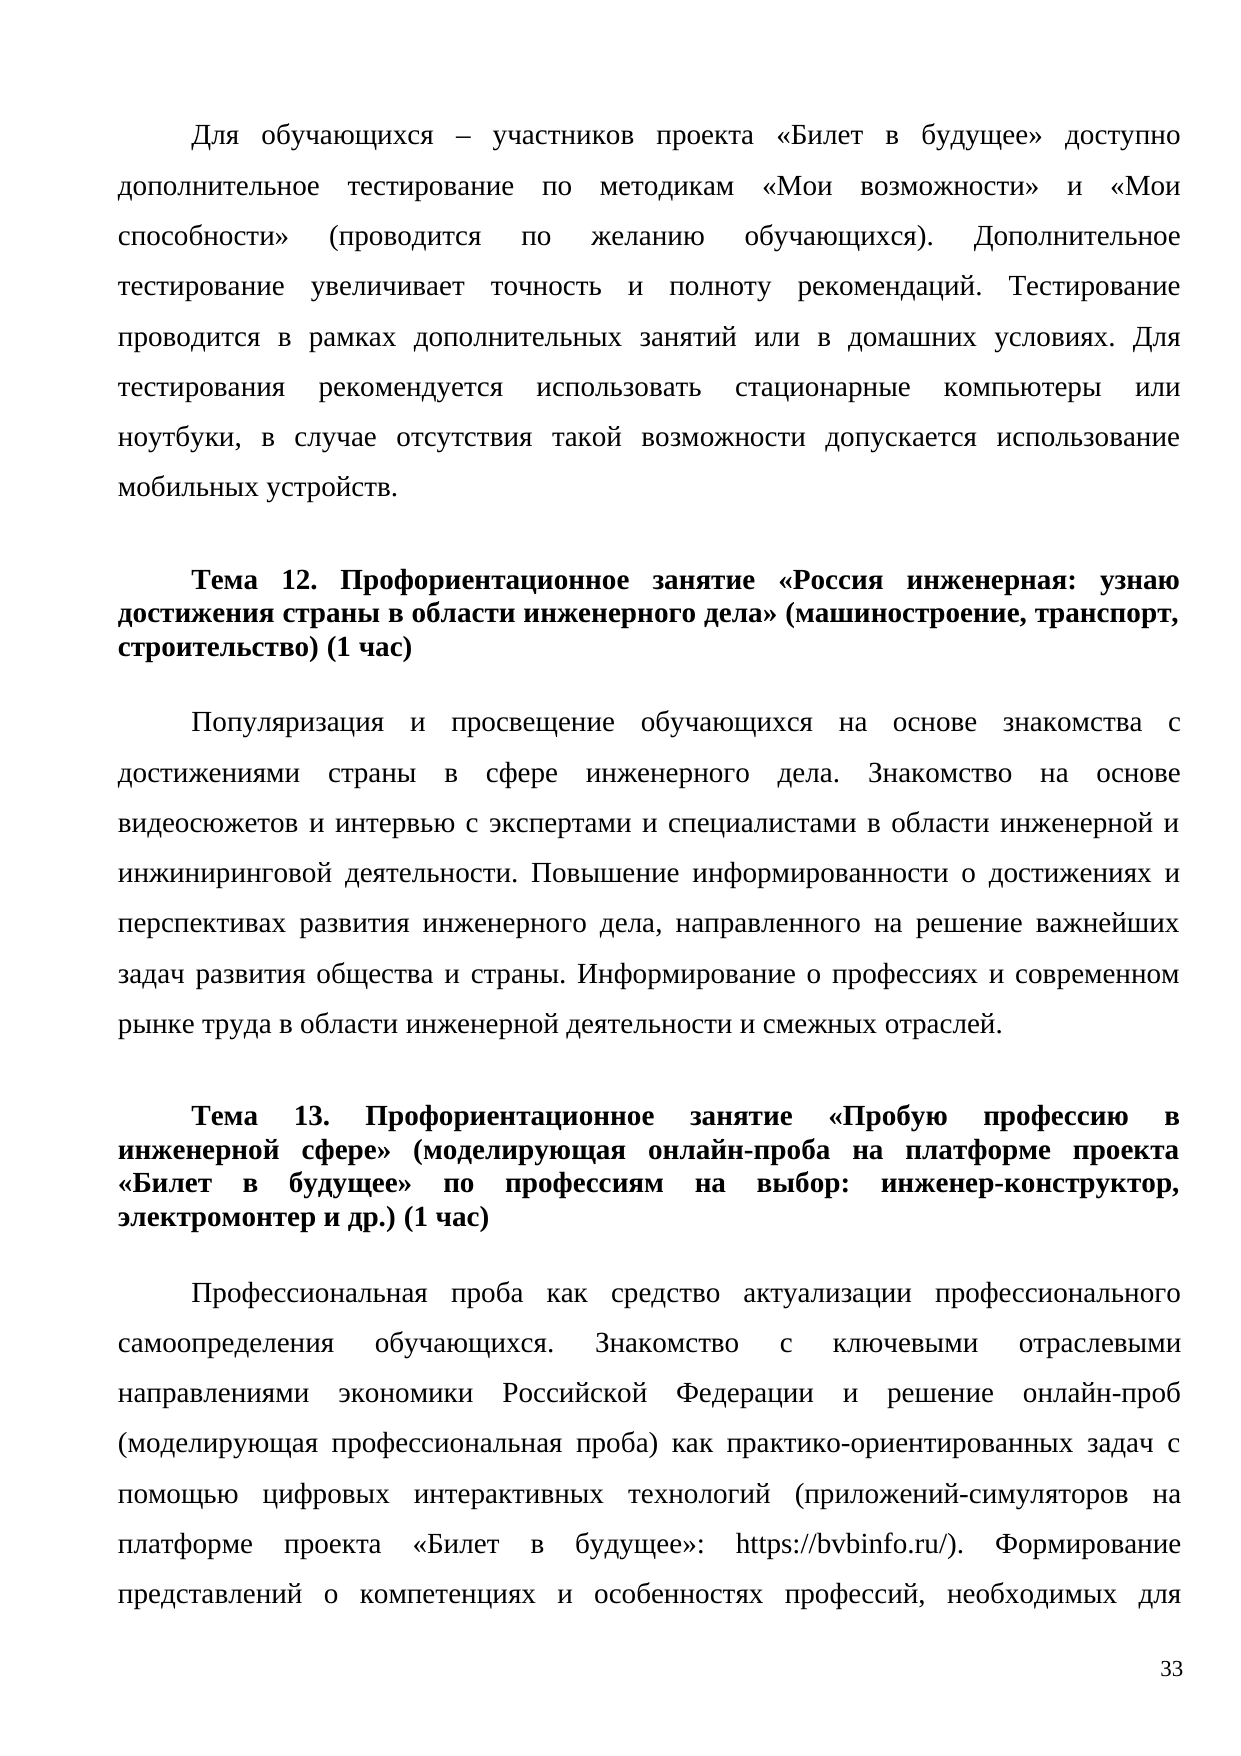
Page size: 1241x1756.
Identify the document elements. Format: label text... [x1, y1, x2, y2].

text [118, 1275, 1181, 1610]
text Для обучающихся – участников проекта «Билет в будущее» доступно дополнительное тестирование по методикам «Мои возможности» и «Мои способности» (проводится по желанию обучающихся). Дополнительное тестирование увеличивает точность и полноту рекомендаций. Тестирование проводится в рамках дополнительных занятий или в домашних условиях. Для тестирования рекомендуется использовать стационарные компьютеры или ноутбуки, в случае отсутствия такой возможности допускается использование мобильных устройств. [118, 117, 1181, 503]
subtitle Тема 12. Профориентационное занятие «Россия инженерная: узнаю достижения страны в области инженерного дела» (машиностроение, транспорт, строительство) (1 час) [118, 562, 1180, 662]
text Популяризация и просвещение обучающихся на основе знакомства с достижениями страны в сфере инженерного дела. Знакомство на основе видеосюжетов и интервью с экспертами и специалистами в области инженерной и инжиниринговой деятельности. Повышение информированности о достижениях и перспективах развития инженерного дела, направленного на решение важнейших задач развития общества и страны. Информирование о профессиях и современном рынке труда в области инженерной деятельности и смежных отраслей. [118, 704, 1181, 1040]
subtitle Тема 13. Профориентационное занятие «Пробую профессию в инженерной сфере» (моделирующая онлайн-проба на платформе проекта «Билет в будущее» по профессиям на выбор: инженер-конструктор, электромонтер и др.) (1 час) [118, 1098, 1180, 1233]
